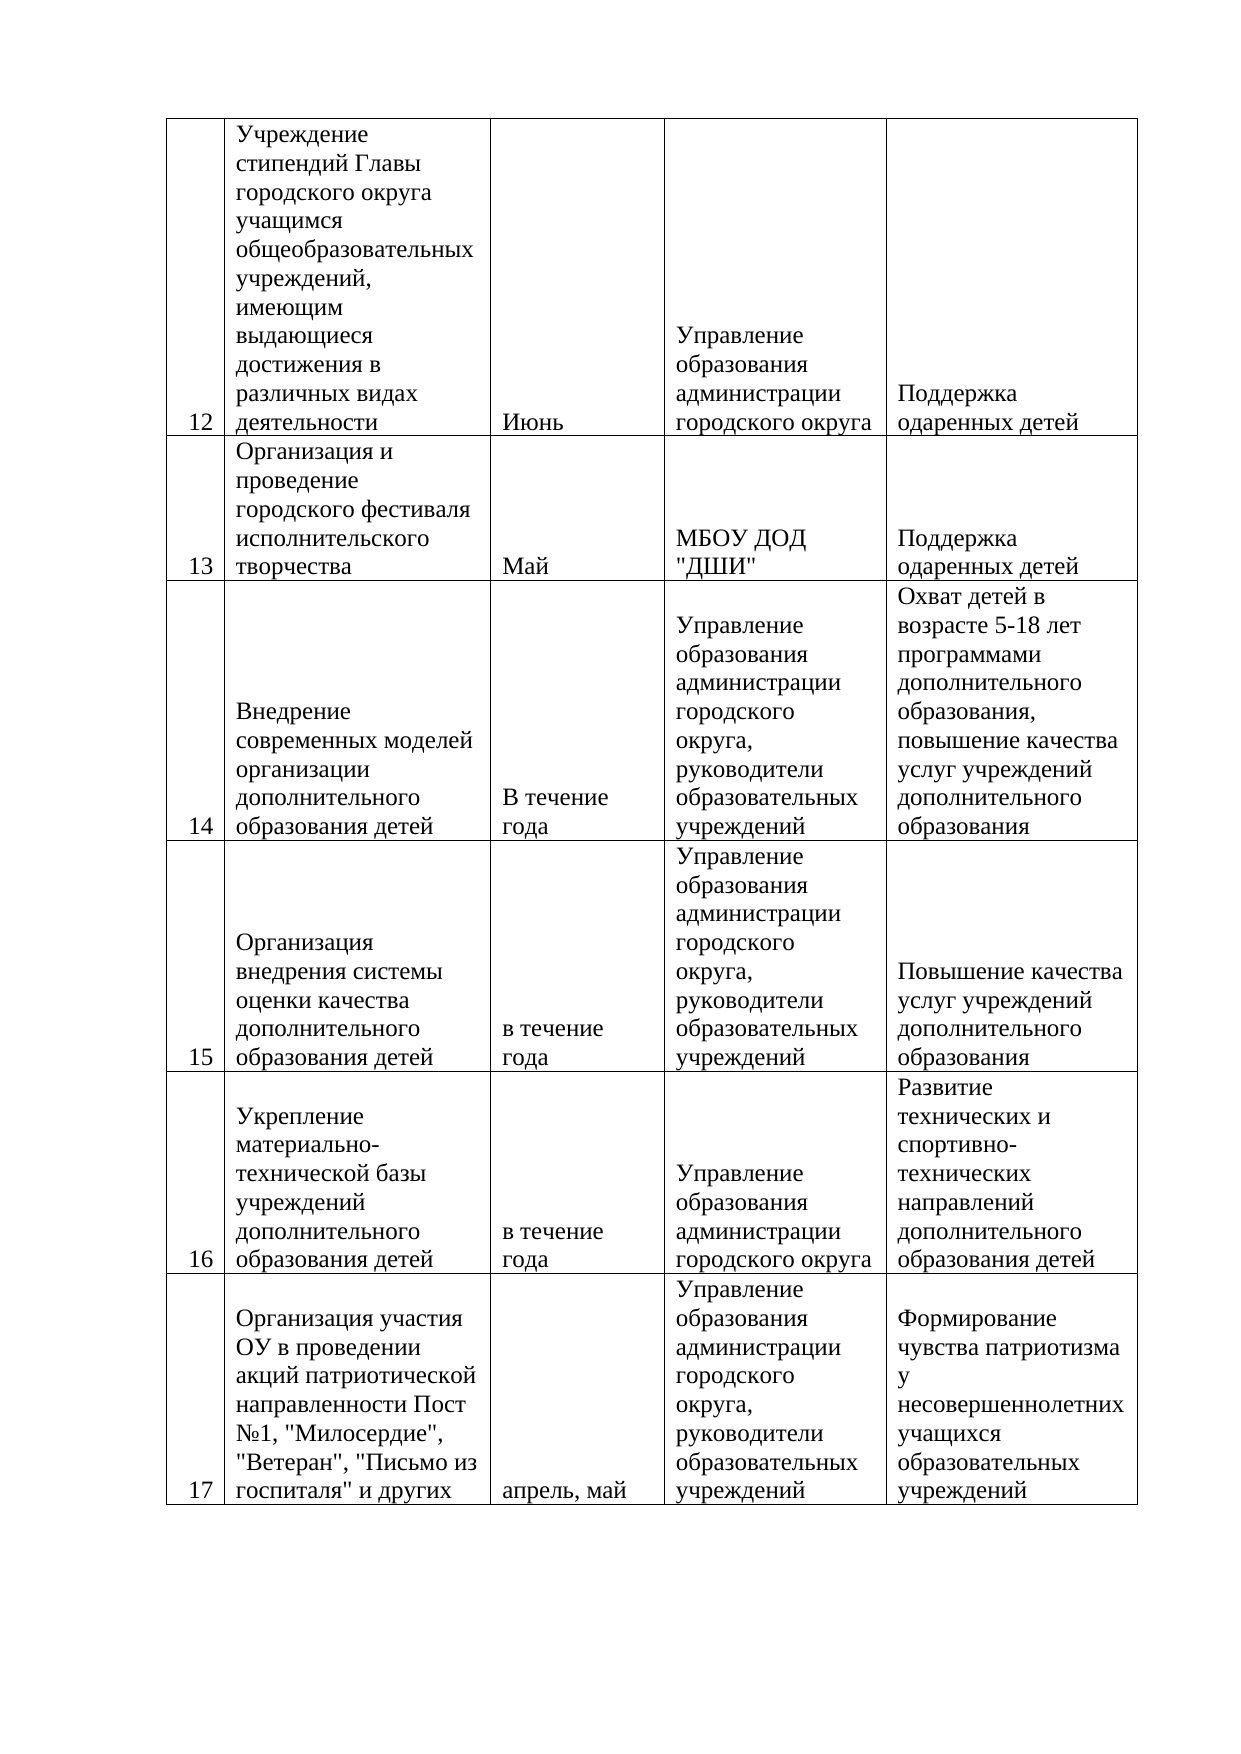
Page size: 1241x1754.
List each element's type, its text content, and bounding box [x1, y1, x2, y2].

table_cell 15 [167, 841, 224, 1071]
table_cell 13 [167, 436, 224, 580]
table_cell Управление образования администрации городского округа, руководители образовательных учреждений [665, 581, 886, 840]
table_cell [665, 1274, 886, 1504]
table_cell Повышение качества услуг учреждений дополнительного образования [887, 841, 1137, 1071]
table_cell Управление образования администрации городского округа [665, 1072, 886, 1273]
table_cell Управление образования администрации городского округа [665, 119, 886, 435]
table_cell В течение года [491, 581, 664, 840]
table_cell Поддержка одаренных детей [887, 436, 1137, 580]
table_cell МБОУ ДОД "ДШИ" [665, 436, 886, 580]
table_cell Внедрение современных моделей организации дополнительного образования детей [225, 581, 490, 840]
table_cell 17 [167, 1274, 224, 1504]
table_cell Учреждение стипендий Главы городского округа учащимся общеобразовательных учреждений, имеющим выдающиеся достижения в различных видах деятельности [225, 119, 490, 435]
table_cell Организация и проведение городского фестиваля исполнительского творчества [225, 436, 490, 580]
table_cell Организация внедрения системы оценки качества дополнительного образования детей [225, 841, 490, 1071]
table_cell 12 [167, 119, 224, 435]
table_cell Охват детей в возрасте 5-18 лет программами дополнительного образования, повышение качества услуг учреждений дополнительного образования [887, 581, 1137, 840]
table_cell в течение года [491, 841, 664, 1071]
table_cell Развитие технических и спортивно-технических направлений дополнительного образования детей [887, 1072, 1137, 1273]
table_cell Формирование чувства патриотизма у несовершеннолетних учащихся образовательных учреждений [887, 1274, 1137, 1504]
table_cell 16 [167, 1072, 224, 1273]
table_cell 14 [167, 581, 224, 840]
table_cell Укрепление материально-технической базы учреждений дополнительного образования детей [225, 1072, 490, 1273]
table_cell Поддержка одаренных детей [887, 119, 1137, 435]
table_cell Организация участия ОУ в проведении акций патриотической направленности Пост №1, "Милосердие", "Ветеран", "Письмо из госпиталя" и других [225, 1274, 490, 1504]
table_cell Май [491, 436, 664, 580]
table_cell Июнь [491, 119, 664, 435]
table_cell Управление образования администрации городского округа, руководители образовательных учреждений [665, 841, 886, 1071]
table_cell в течение года [491, 1072, 664, 1273]
table_cell апрель, май [491, 1274, 664, 1504]
